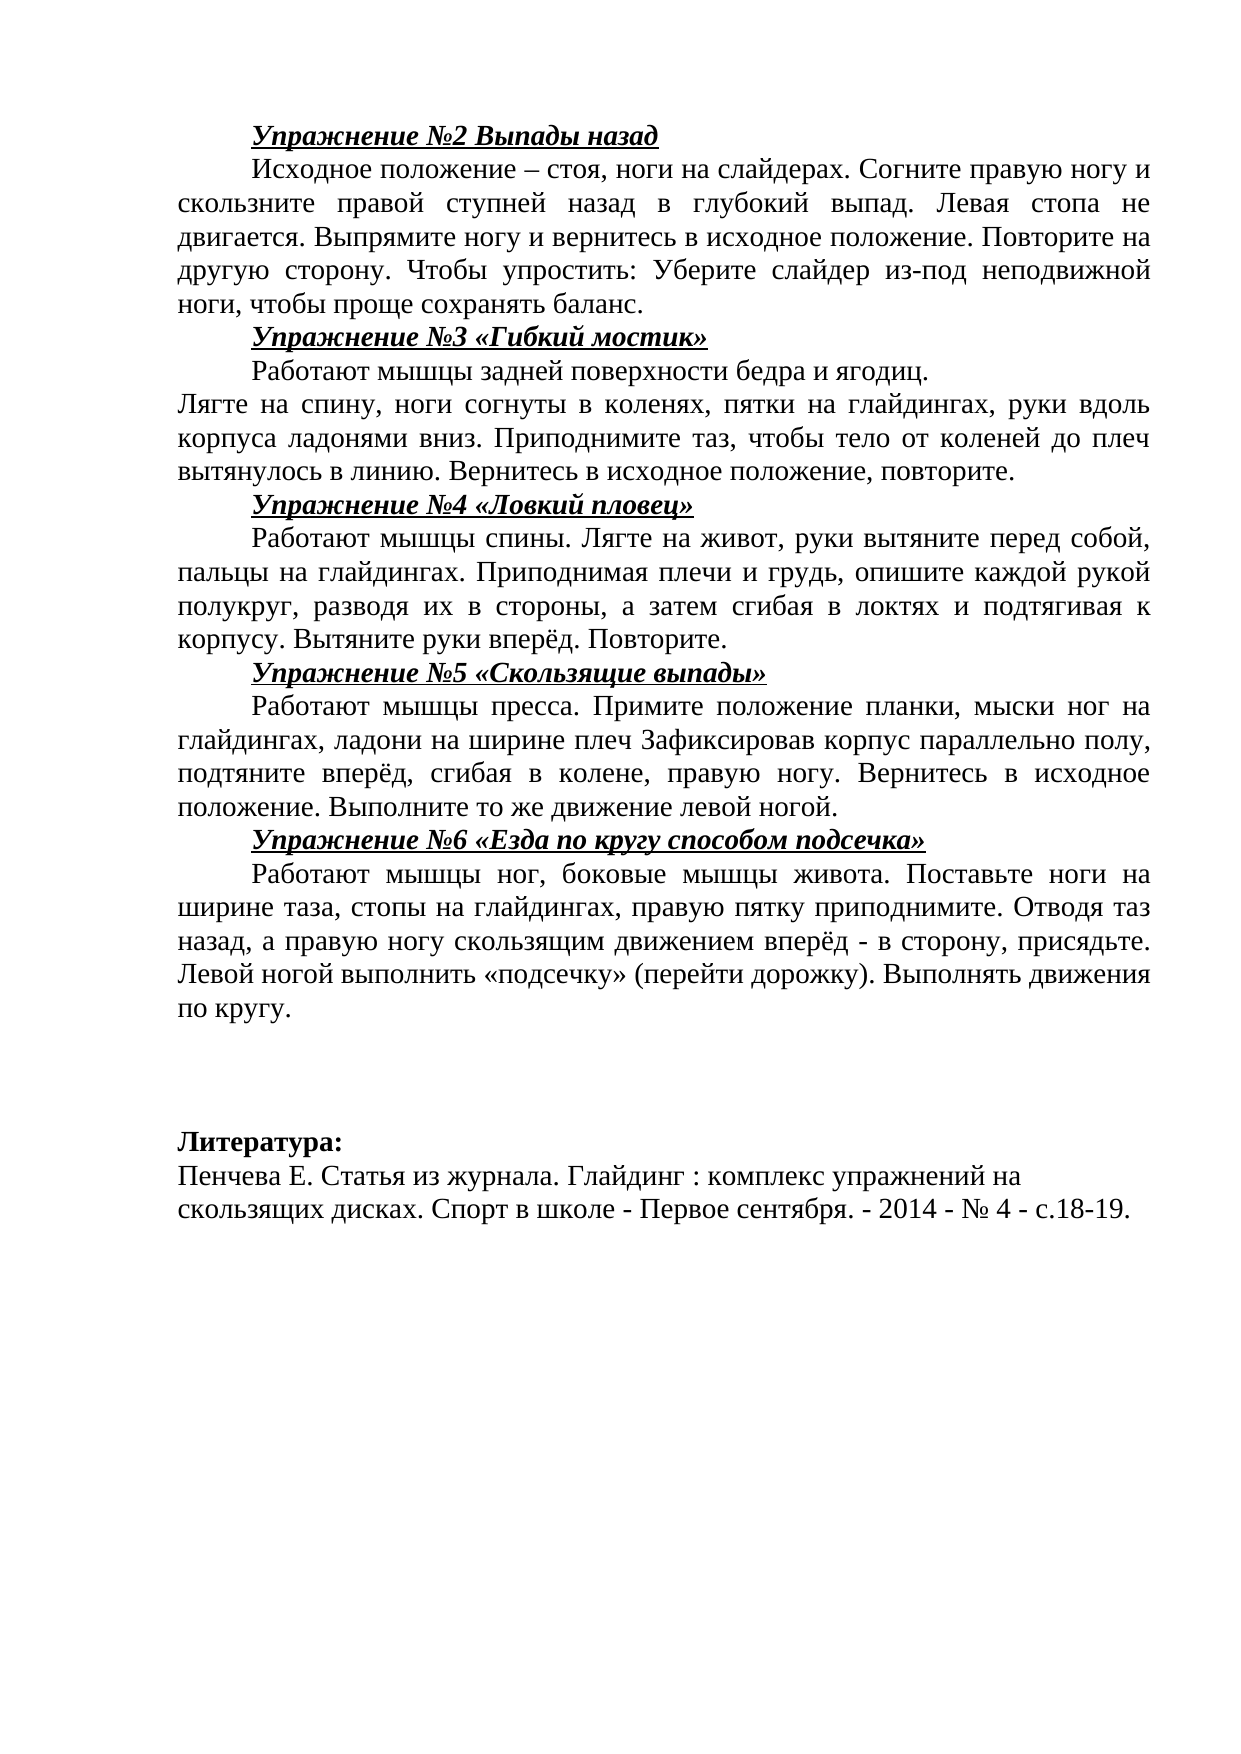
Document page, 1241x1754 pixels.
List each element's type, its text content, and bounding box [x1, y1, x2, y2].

text Работают мышцы ног, боковые мышцы живота. Поставьте ноги на ширине таза, стопы на глайдингах, правую пятку приподнимите. Отводя таз назад, а правую ногу скользящим движением вперёд - в сторону, присядьте. Левой ногой выполнить «подсечку» (перейти дорожку). Выполнять движения по кругу. [177, 856, 1152, 1024]
text Работают мышцы пресса. Примите положение планки, мыски ног на глайдингах, ладони на ширине плеч Зафиксировав корпус параллельно полу, подтяните вперёд, сгибая в колене, правую ногу. Вернитесь в исходное положение. Выполните то же движение левой ногой. [177, 688, 1152, 822]
text Упражнение №6 «Езда по кругу способом подсечка» [177, 822, 1152, 856]
text Упражнение №4 «Ловкий пловец» [177, 487, 1152, 521]
text Упражнение №5 «Скользящие выпады» [177, 655, 1152, 688]
text Работают мышцы задней поверхности бедра и ягодиц. [177, 353, 1152, 386]
text Работают мышцы спины. Лягте на живот, руки вытяните перед собой, пальцы на глайдингах. Приподнимая плечи и грудь, опишите каждой рукой полукруг, разводя их в стороны, а затем сгибая в локтях и подтягивая к корпусу. Вытяните руки вперёд. Повторите. [177, 521, 1152, 655]
text Пенчева Е. Статья из журнала. Глайдинг : комплекс упражнений на скользящих дисках. Спорт в школе - Первое сентября. - 2014 - № 4 - с.18-19. [177, 1158, 1152, 1225]
text Упражнение №2 Выпады назад [177, 118, 1152, 152]
text Упражнение №3 «Гибкий мостик» [177, 319, 1152, 353]
text Исходное положение – стоя, ноги на слайдерах. Согните правую ногу и скользните правой ступней назад в глубокий выпад. Левая стопа не двигается. Выпрямите ногу и вернитесь в исходное положение. Повторите на другую сторону. Чтобы упростить: Уберите слайдер из-под неподвижной ноги, чтобы проще сохранять баланс. [177, 152, 1152, 319]
text Литература: [177, 1124, 1152, 1158]
text Лягте на спину, ноги согнуты в коленях, пятки на глайдингах, руки вдоль корпуса ладонями вниз. Приподнимите таз, чтобы тело от коленей до плеч вытянулось в линию. Вернитесь в исходное положение, повторите. [177, 386, 1152, 487]
